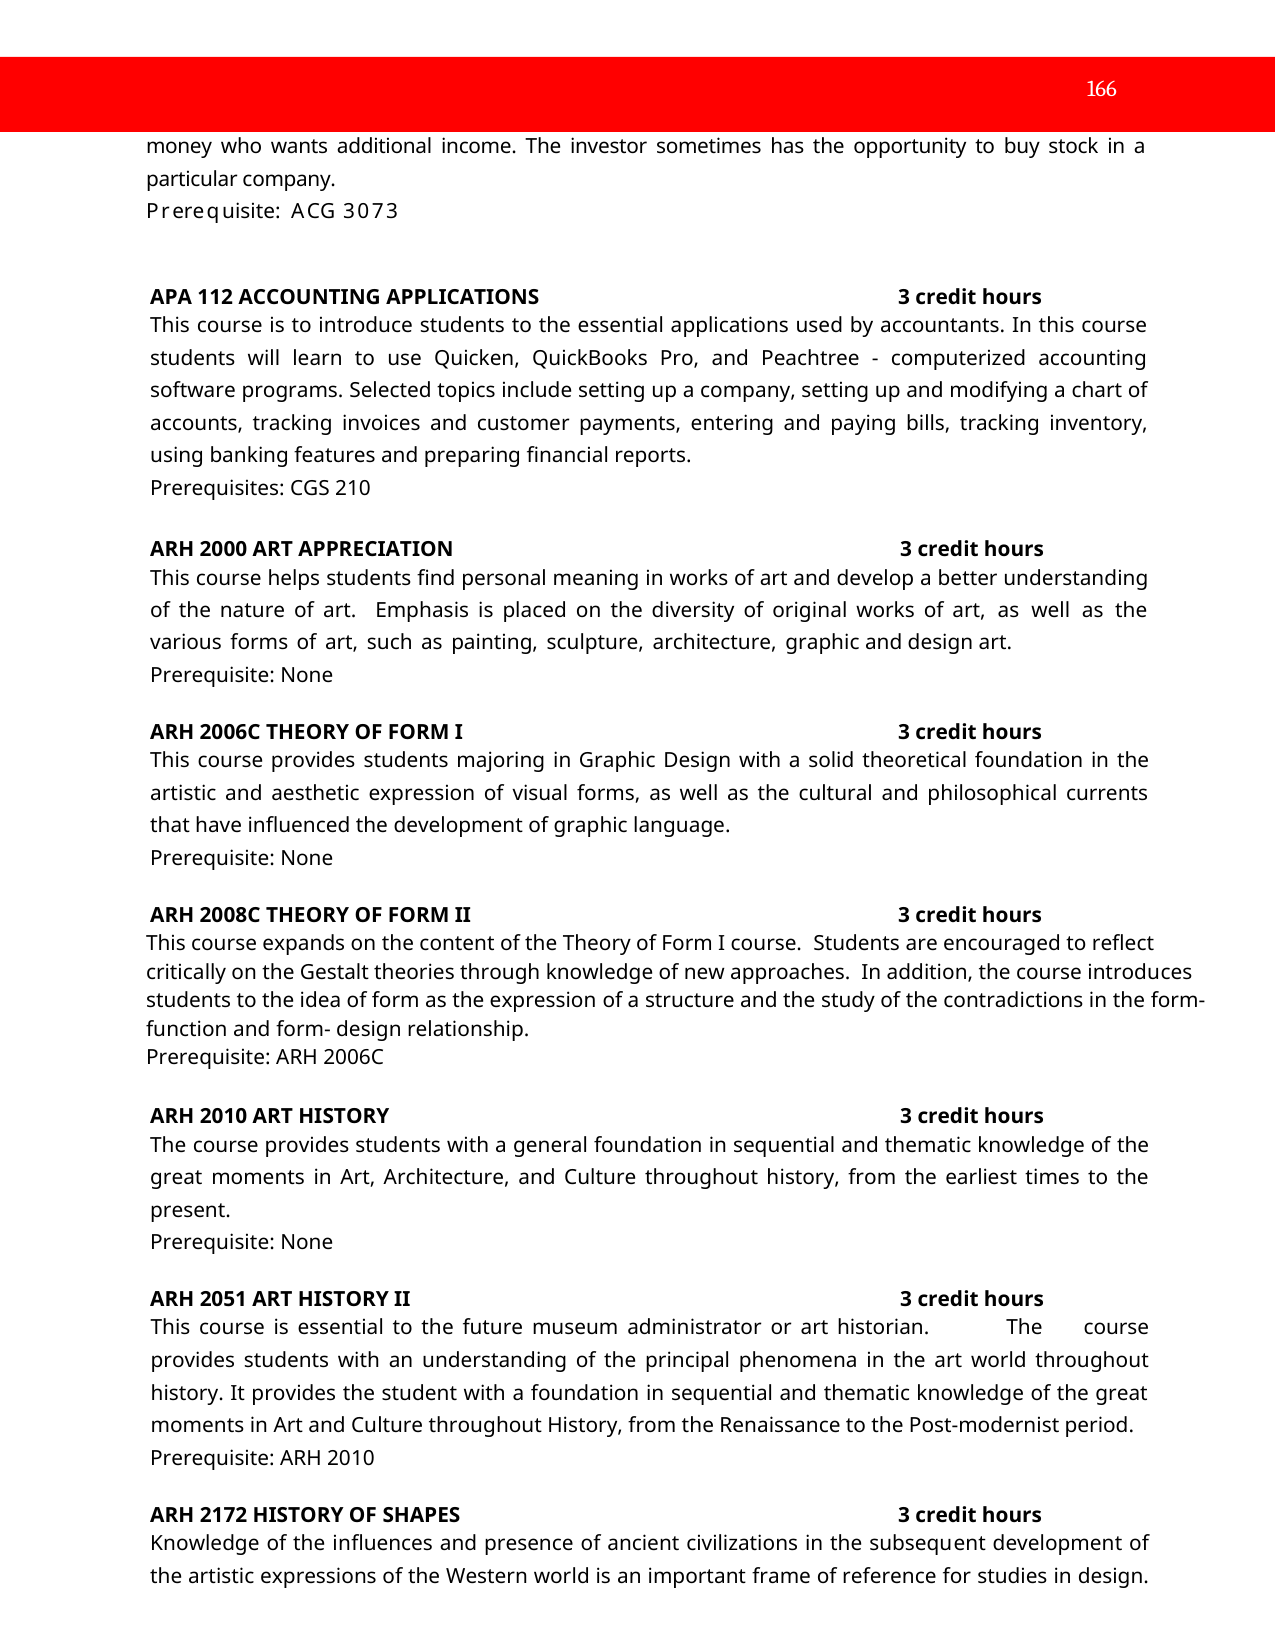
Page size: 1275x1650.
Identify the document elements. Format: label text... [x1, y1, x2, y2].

text ARH 2008C THEORY OF FORM II 3 credit hours [150, 900, 1149, 928]
text Prerequisite: None [150, 843, 1149, 871]
text ARH 2010 ART HISTORY 3 credit hours [150, 1101, 1149, 1130]
text Prerequisite: None [150, 1227, 1149, 1256]
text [146, 131, 1146, 192]
text ARH 2051 ART HISTORY II 3 credit hours [150, 1284, 1149, 1312]
text Prerequisite: ARH 2010 [150, 1443, 1149, 1471]
text Prerequisites: CGS 210 [150, 473, 1149, 502]
text APA 112 ACCOUNTING APPLICATIONS 3 credit hours [150, 282, 1069, 310]
text Prerequisite: None [150, 660, 1149, 688]
text This course is essential to the future museum administrator or art historian. The course provides students with an understanding of the principal phenomena in the art world throughout history. It provides the student with a foundation in sequential and thematic knowledge of the great moments in Art and Culture throughout History, from the Renaissance to the Post-modernist period. [150, 1312, 1149, 1439]
text ARH 2000 ART APPRECIATION 3 credit hours [150, 534, 1149, 563]
text This course helps students find personal meaning in works of art and develop a better understanding of the nature of art. Emphasis is placed on the diversity of original works of art, as well as the various forms of art, such as painting, sculpture, architecture, graphic and design art. [150, 563, 1149, 656]
text Prerequisite: ARH 2006C [71, 1042, 1206, 1071]
text The course provides students with a general foundation in sequential and thematic knowledge of the great moments in Art, Architecture, and Culture throughout history, from the earliest times to the present. [150, 1130, 1149, 1223]
text This course is to introduce students to the essential applications used by accountants. In this course students will learn to use Quicken, QuickBooks Pro, and Peachtree - computerized accounting software programs. Selected topics include setting up a company, setting up and modifying a chart of accounts, tracking invoices and customer payments, entering and paying bills, tracking inventory, using banking features and preparing financial reports. [150, 310, 1149, 469]
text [150, 1528, 1149, 1589]
text ARH 2172 HISTORY OF SHAPES 3 credit hours [150, 1500, 1149, 1528]
text This course provides students majoring in Graphic Design with a solid theoretical foundation in the artistic and aesthetic expression of visual forms, as well as the cultural and philosophical currents that have influenced the development of graphic language. [150, 745, 1149, 839]
text ARH 2006C THEORY OF FORM I 3 credit hours [150, 717, 1149, 745]
text This course expands on the content of the Theory of Form I course. Students are encouraged to reflect critically on the Gestalt theories through knowledge of new approaches. In addition, the course introduces students to the idea of form as the expression of a structure and the study of the contradictions in the form-function and form- design relationship. [146, 928, 1206, 1042]
text Prerequisite: ACG 3073 [80, 196, 1139, 225]
